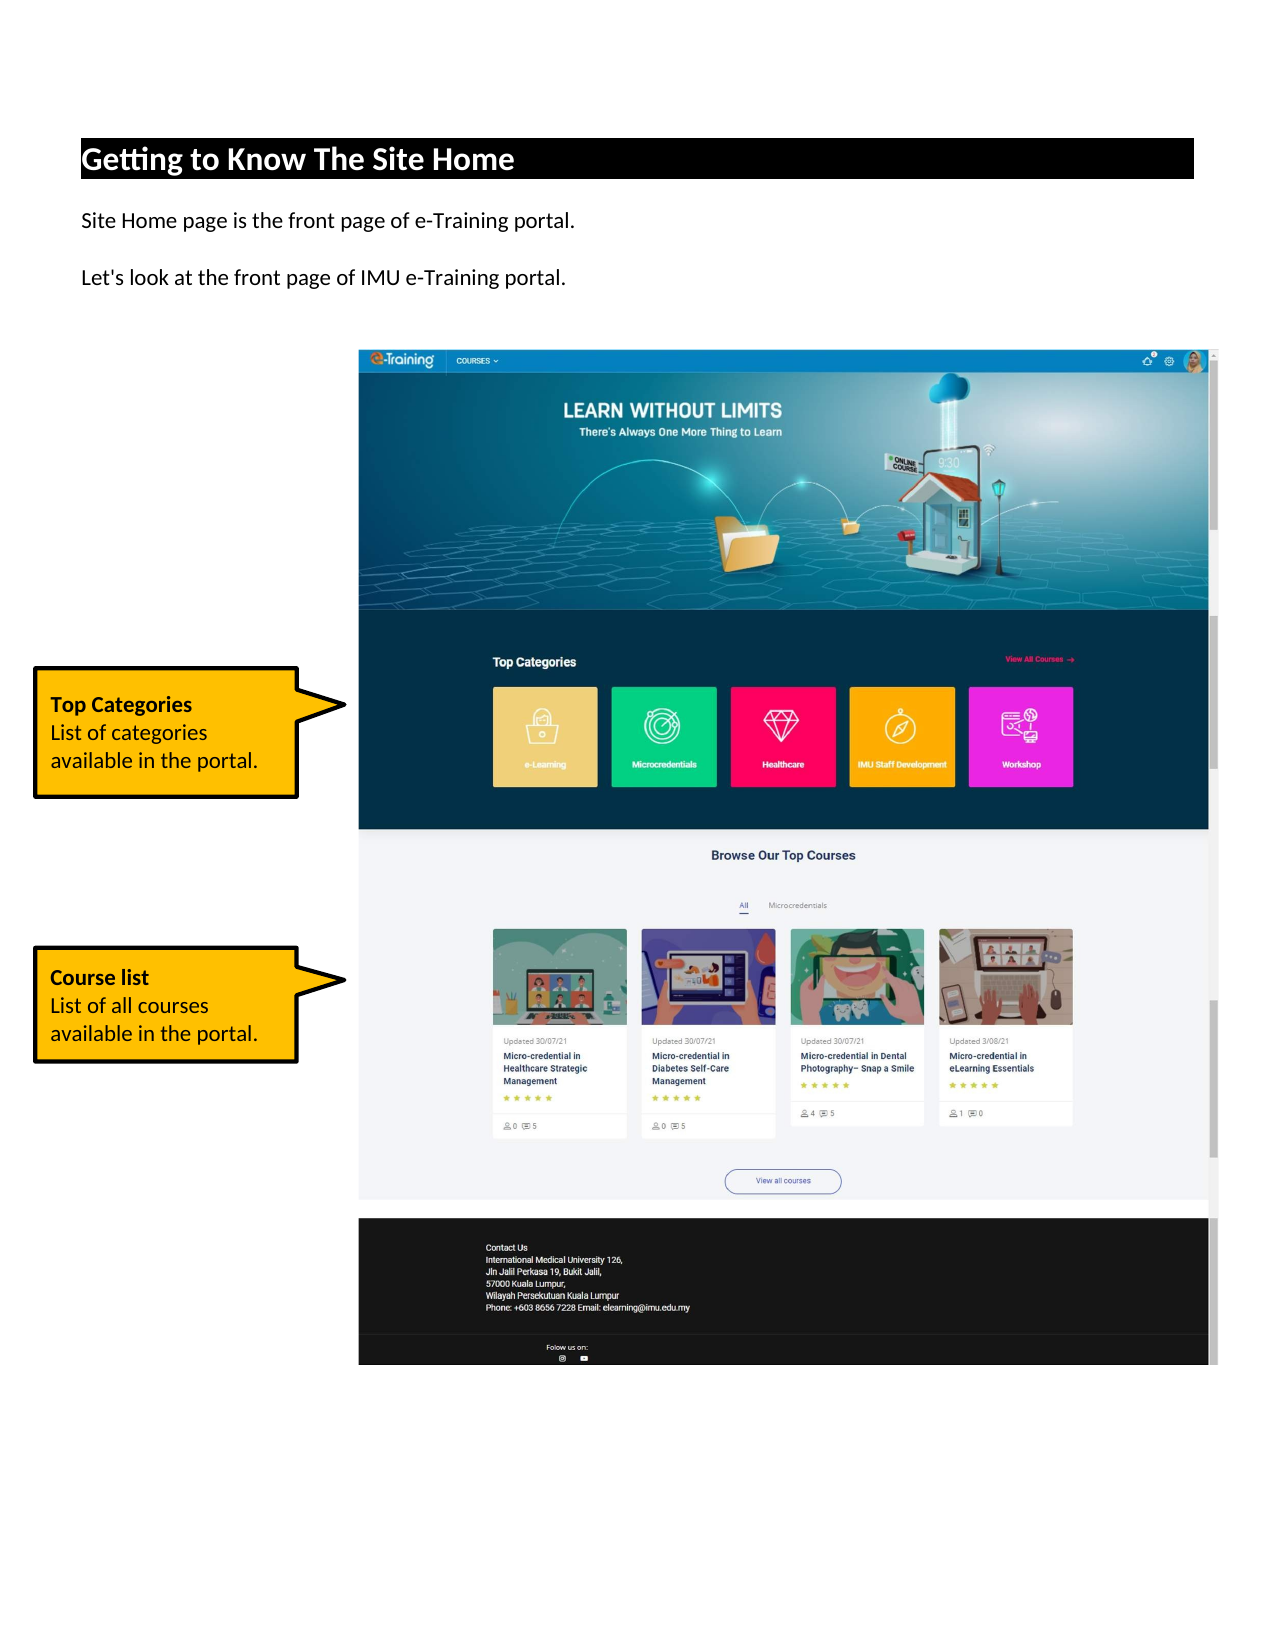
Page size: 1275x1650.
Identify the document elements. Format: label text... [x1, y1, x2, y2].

picture [1004, 654, 1063, 663]
picture [714, 596, 725, 606]
picture [481, 557, 490, 562]
picture [1165, 357, 1174, 366]
picture [493, 656, 514, 669]
picture [457, 358, 489, 364]
picture [965, 685, 1074, 789]
picture [711, 606, 727, 611]
text Getting to Know The Site Home [81, 138, 1194, 179]
picture [358, 349, 1219, 1365]
picture [1143, 357, 1152, 365]
text Let's look at the front page of IMU e-Training portal. [81, 263, 1194, 291]
picture [516, 652, 579, 676]
picture [1065, 656, 1075, 662]
picture [465, 566, 473, 571]
picture [608, 687, 719, 787]
picture [580, 426, 616, 437]
picture [564, 401, 626, 420]
picture [491, 685, 600, 789]
text Site Home page is the front page of e-Training portal. [81, 207, 1194, 235]
picture [728, 685, 839, 789]
picture [1101, 606, 1135, 610]
picture [358, 505, 472, 611]
picture [847, 686, 956, 789]
picture [497, 549, 513, 554]
